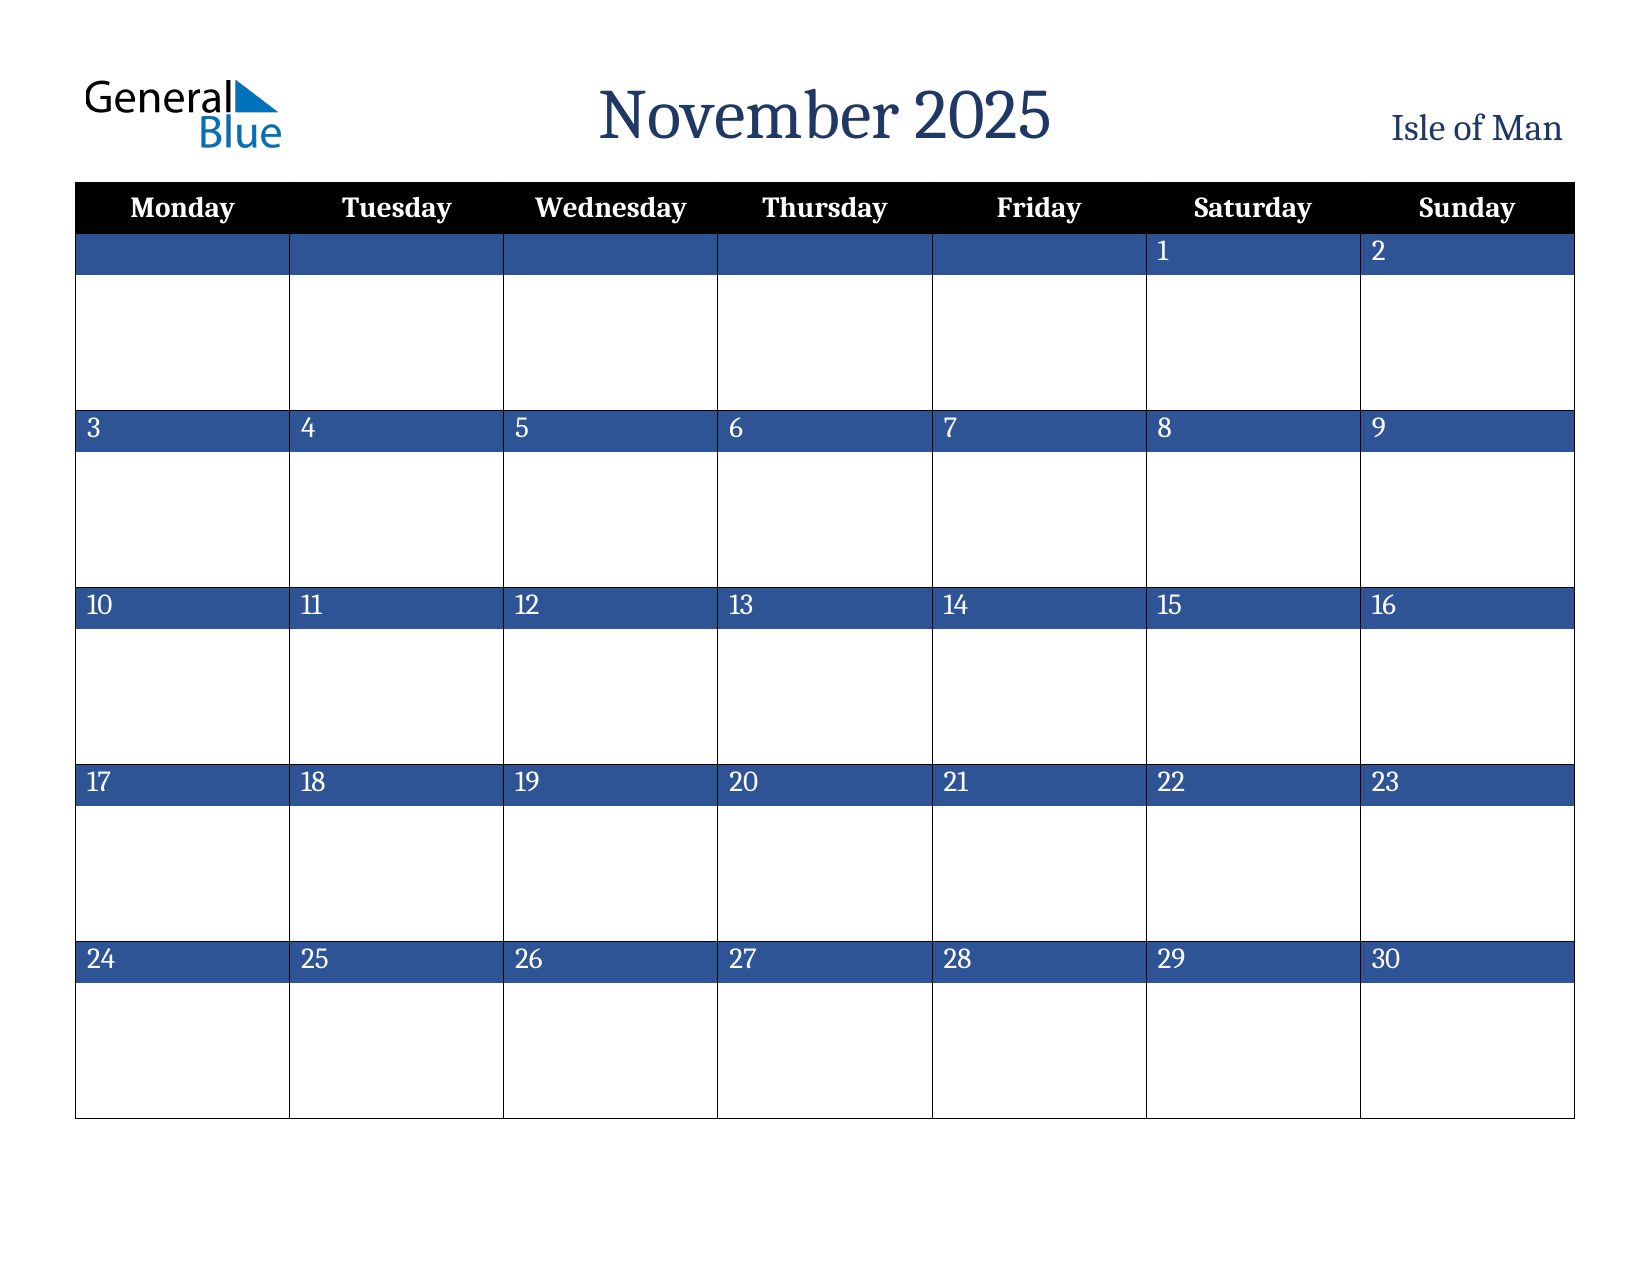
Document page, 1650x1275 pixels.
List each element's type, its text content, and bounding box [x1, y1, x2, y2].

table_cell [718, 452, 932, 587]
table_header November 2025 [504, 75, 1146, 182]
table_cell 5 [504, 411, 717, 452]
table_cell 11 [290, 588, 503, 629]
table_cell 1 [1147, 234, 1360, 275]
table_cell [933, 234, 1146, 275]
table_cell 13 [718, 588, 932, 629]
table_cell [1147, 629, 1360, 764]
table_header [76, 75, 503, 182]
table_cell Sunday [1361, 183, 1574, 233]
table_cell 15 [1147, 588, 1360, 629]
table_cell 2 [1361, 234, 1574, 275]
table_cell 25 [290, 942, 503, 983]
table_cell 22 [1147, 765, 1360, 806]
table_cell 10 [76, 588, 289, 629]
table_cell [76, 629, 289, 764]
table_cell [718, 234, 932, 275]
table_cell 17 [76, 765, 289, 806]
table_cell [76, 806, 289, 941]
table_cell [933, 275, 1146, 410]
table_cell [1147, 983, 1360, 1118]
table_cell 19 [504, 765, 717, 806]
table_cell Wednesday [504, 183, 717, 233]
table_cell [1147, 806, 1360, 941]
table_cell 12 [504, 588, 717, 629]
table_cell [718, 983, 932, 1118]
picture [86, 80, 281, 148]
table_cell 6 [718, 411, 932, 452]
table_cell [504, 452, 717, 587]
table_cell 8 [1147, 411, 1360, 452]
table_cell [718, 629, 932, 764]
table_cell [504, 629, 717, 764]
table_cell 29 [1147, 942, 1360, 983]
table_cell [1361, 983, 1574, 1118]
table_cell [1361, 629, 1574, 764]
table_cell [504, 806, 717, 941]
table_cell 4 [290, 411, 503, 452]
table_cell 16 [1361, 588, 1574, 629]
table_cell 23 [1361, 765, 1574, 806]
table_cell [504, 275, 717, 410]
table_cell Friday [933, 183, 1146, 233]
table_cell 21 [933, 765, 1146, 806]
table_cell [290, 806, 503, 941]
table_cell 9 [1361, 411, 1574, 452]
table_cell [933, 983, 1146, 1118]
table_header Isle of Man [1146, 75, 1574, 182]
table_cell [1147, 275, 1360, 410]
table_cell 30 [1361, 942, 1574, 983]
table_cell [933, 629, 1146, 764]
table_cell 3 [76, 411, 289, 452]
table_cell [1361, 806, 1574, 941]
table_cell [290, 983, 503, 1118]
table_cell [290, 452, 503, 587]
table_cell [1361, 275, 1574, 410]
table_cell [1361, 452, 1574, 587]
table_cell [933, 452, 1146, 587]
table_cell Thursday [718, 183, 932, 233]
table_cell [718, 806, 932, 941]
table_cell [504, 234, 717, 275]
table_cell 20 [718, 765, 932, 806]
table_cell [290, 629, 503, 764]
table_cell [290, 234, 503, 275]
table_cell Tuesday [290, 183, 503, 233]
table_cell [290, 275, 503, 410]
table_cell [504, 983, 717, 1118]
table_cell 27 [718, 942, 932, 983]
table_cell Monday [76, 183, 289, 233]
table_cell 26 [504, 942, 717, 983]
table_cell [933, 806, 1146, 941]
table_cell 24 [76, 942, 289, 983]
table_cell 18 [290, 765, 503, 806]
table_cell [718, 275, 932, 410]
table_cell [76, 275, 289, 410]
table_cell [1147, 452, 1360, 587]
table_cell 7 [933, 411, 1146, 452]
table_cell [76, 983, 289, 1118]
table_cell 28 [933, 942, 1146, 983]
table_cell Saturday [1147, 183, 1360, 233]
table_cell [76, 234, 289, 275]
table_cell 14 [933, 588, 1146, 629]
table_cell [76, 452, 289, 587]
